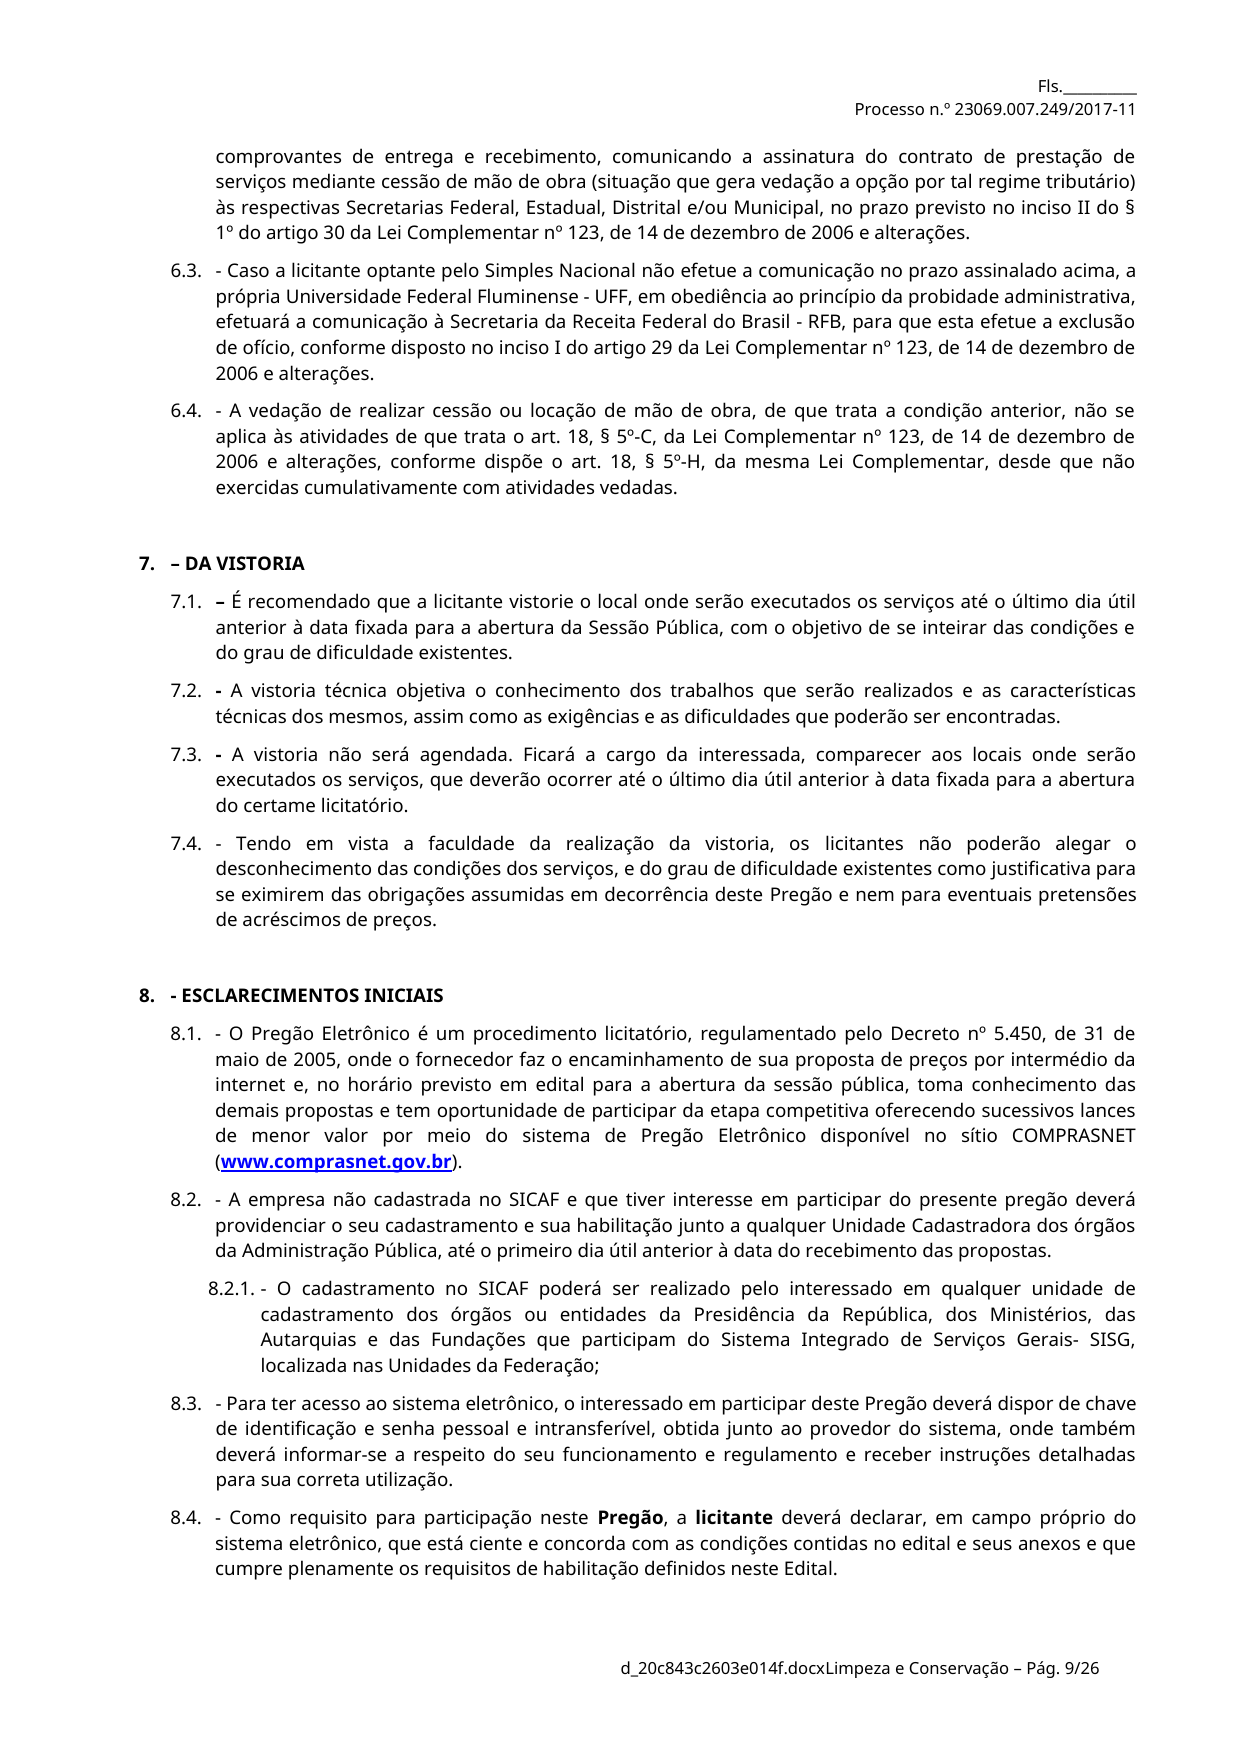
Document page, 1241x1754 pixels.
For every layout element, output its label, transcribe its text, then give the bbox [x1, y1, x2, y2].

list - O Pregão Eletrônico é um procedimento licitatório, regulamentado pelo Decreto nº 5.450, de 31 de maio de 2005, onde o fornecedor faz o encaminhamento de sua proposta de preços por intermédio da internet e, no horário previsto em edital para a abertura da sessão pública, toma conhecimento das demais propostas e tem oportunidade de participar da etapa competitiva oferecendo sucessivos lances de menor valor por meio do sistema de Pregão Eletrônico disponível no sítio COMPRASNET (www.comprasnet.gov.br). [170, 1021, 1137, 1174]
list - Para ter acesso ao sistema eletrônico, o interessado em participar deste Pregão deverá dispor de chave de identificação e senha pessoal e intransferível, obtida junto ao provedor do sistema, onde também deverá informar-se a respeito do seu funcionamento e regulamento e receber instruções detalhadas para sua correta utilização. [170, 1390, 1137, 1492]
list - A vistoria técnica objetiva o conhecimento dos trabalhos que serão realizados e as características técnicas dos mesmos, assim como as exigências e as dificuldades que poderão ser encontradas. [170, 677, 1137, 728]
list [170, 143, 1137, 245]
list – DA VISTORIA [139, 550, 1137, 576]
list - Caso a licitante optante pelo Simples Nacional não efetue a comunicação no prazo assinalado acima, a própria Universidade Federal Fluminense - UFF, em obediência ao princípio da probidade administrativa, efetuará a comunicação à Secretaria da Receita Federal do Brasil - RFB, para que esta efetue a exclusão de ofício, conforme disposto no inciso I do artigo 29 da Lei Complementar nº 123, de 14 de dezembro de 2006 e alterações. [170, 258, 1137, 385]
list - ESCLARECIMENTOS INICIAIS [139, 983, 1137, 1008]
list - Tendo em vista a faculdade da realização da vistoria, os licitantes não poderão alegar o desconhecimento das condições dos serviços, e do grau de dificuldade existentes como justificativa para se eximirem das obrigações assumidas em decorrência deste Pregão e nem para eventuais pretensões de acréscimos de preços. [170, 830, 1137, 932]
list - A vedação de realizar cessão ou locação de mão de obra, de que trata a condição anterior, não se aplica às atividades de que trata o art. 18, § 5º-C, da Lei Complementar nº 123, de 14 de dezembro de 2006 e alterações, conforme dispõe o art. 18, § 5º-H, da mesma Lei Complementar, desde que não exercidas cumulativamente com atividades vedadas. [170, 398, 1137, 500]
list – É recomendado que a licitante vistorie o local onde serão executados os serviços até o último dia útil anterior à data fixada para a abertura da Sessão Pública, com o objetivo de se inteirar das condições e do grau de dificuldade existentes. [170, 588, 1137, 665]
list - Como requisito para participação neste Pregão, a licitante deverá declarar, em campo próprio do sistema eletrônico, que está ciente e concorda com as condições contidas no edital e seus anexos e que cumpre plenamente os requisitos de habilitação definidos neste Edital. [170, 1504, 1137, 1581]
list - O cadastramento no SICAF poderá ser realizado pelo interessado em qualquer unidade de cadastramento dos órgãos ou entidades da Presidência da República, dos Ministérios, das Autarquias e das Fundações que participam do Sistema Integrado de Serviços Gerais- SISG, localizada nas Unidades da Federação; [208, 1275, 1137, 1377]
list - A empresa não cadastrada no SICAF e que tiver interesse em participar do presente pregão deverá providenciar o seu cadastramento e sua habilitação junto a qualquer Unidade Cadastradora dos órgãos da Administração Pública, até o primeiro dia útil anterior à data do recebimento das propostas. [170, 1186, 1137, 1263]
list - A vistoria não será agendada. Ficará a cargo da interessada, comparecer aos locais onde serão executados os serviços, que deverão ocorrer até o último dia útil anterior à data fixada para a abertura do certame licitatório. [170, 741, 1137, 818]
